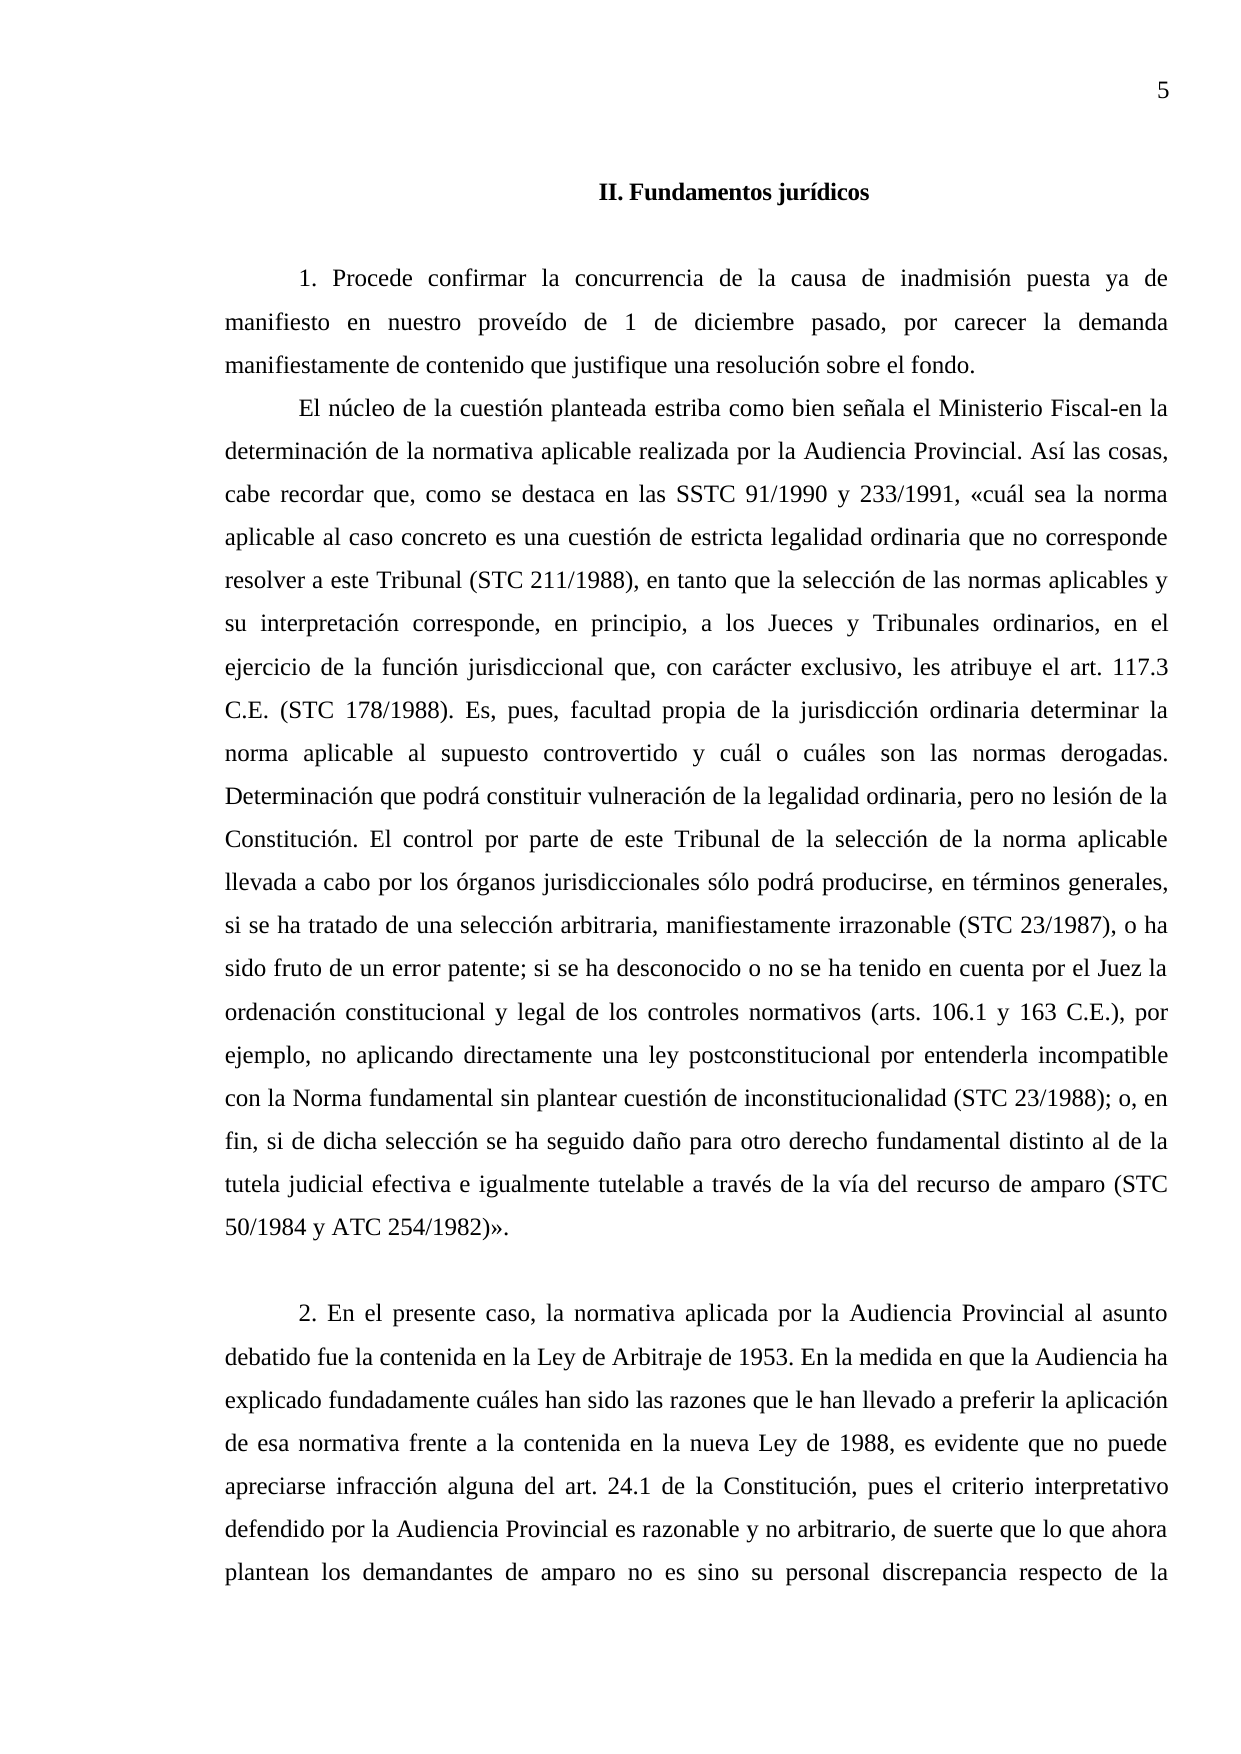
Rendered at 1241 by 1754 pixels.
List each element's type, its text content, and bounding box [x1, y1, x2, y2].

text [224, 1298, 1169, 1586]
text 1. Procede confirmar la concurrencia de la causa de inadmisión puesta ya de manifiesto en nuestro proveído de 1 de diciembre pasado, por carecer la demanda manifiestamente de contenido que justifique una resolución sobre el fondo. [224, 263, 1169, 378]
text El núcleo de la cuestión planteada estriba como bien señala el Ministerio Fiscal-en la determinación de la normativa aplicable realizada por la Audiencia Provincial. Así las cosas, cabe recordar que, como se destaca en las SSTC 91/1990 y 233/1991, «cuál sea la norma aplicable al caso concreto es una cuestión de estricta legalidad ordinaria que no corresponde resolver a este Tribunal (STC 211/1988), en tanto que la selección de las normas aplicables y su interpretación corresponde, en principio, a los Jueces y Tribunales ordinarios, en el ejercicio de la función jurisdiccional que, con carácter exclusivo, les atribuye el art. 117.3 C.E. (STC 178/1988). Es, pues, facultad propia de la jurisdicción ordinaria determinar la norma aplicable al supuesto controvertido y cuál o cuáles son las normas derogadas. Determinación que podrá constituir vulneración de la legalidad ordinaria, pero no lesión de la Constitución. El control por parte de este Tribunal de la selección de la norma aplicable llevada a cabo por los órganos jurisdiccionales sólo podrá producirse, en términos generales, si se ha tratado de una selección arbitraria, manifiestamente irrazonable (STC 23/1987), o ha sido fruto de un error patente; si se ha desconocido o no se ha tenido en cuenta por el Juez la ordenación constitucional y legal de los controles normativos (arts. 106.1 y 163 C.E.), por ejemplo, no aplicando directamente una ley postconstitucional por entenderla incompatible con la Norma fundamental sin plantear cuestión de inconstitucionalidad (STC 23/1988); o, en fin, si de dicha selección se ha seguido daño para otro derecho fundamental distinto al de la tutela judicial efectiva e igualmente tutelable a través de la vía del recurso de amparo (STC 50/1984 y ATC 254/1982)». [224, 393, 1169, 1241]
subtitle II. Fundamentos jurídicos [224, 177, 1169, 206]
